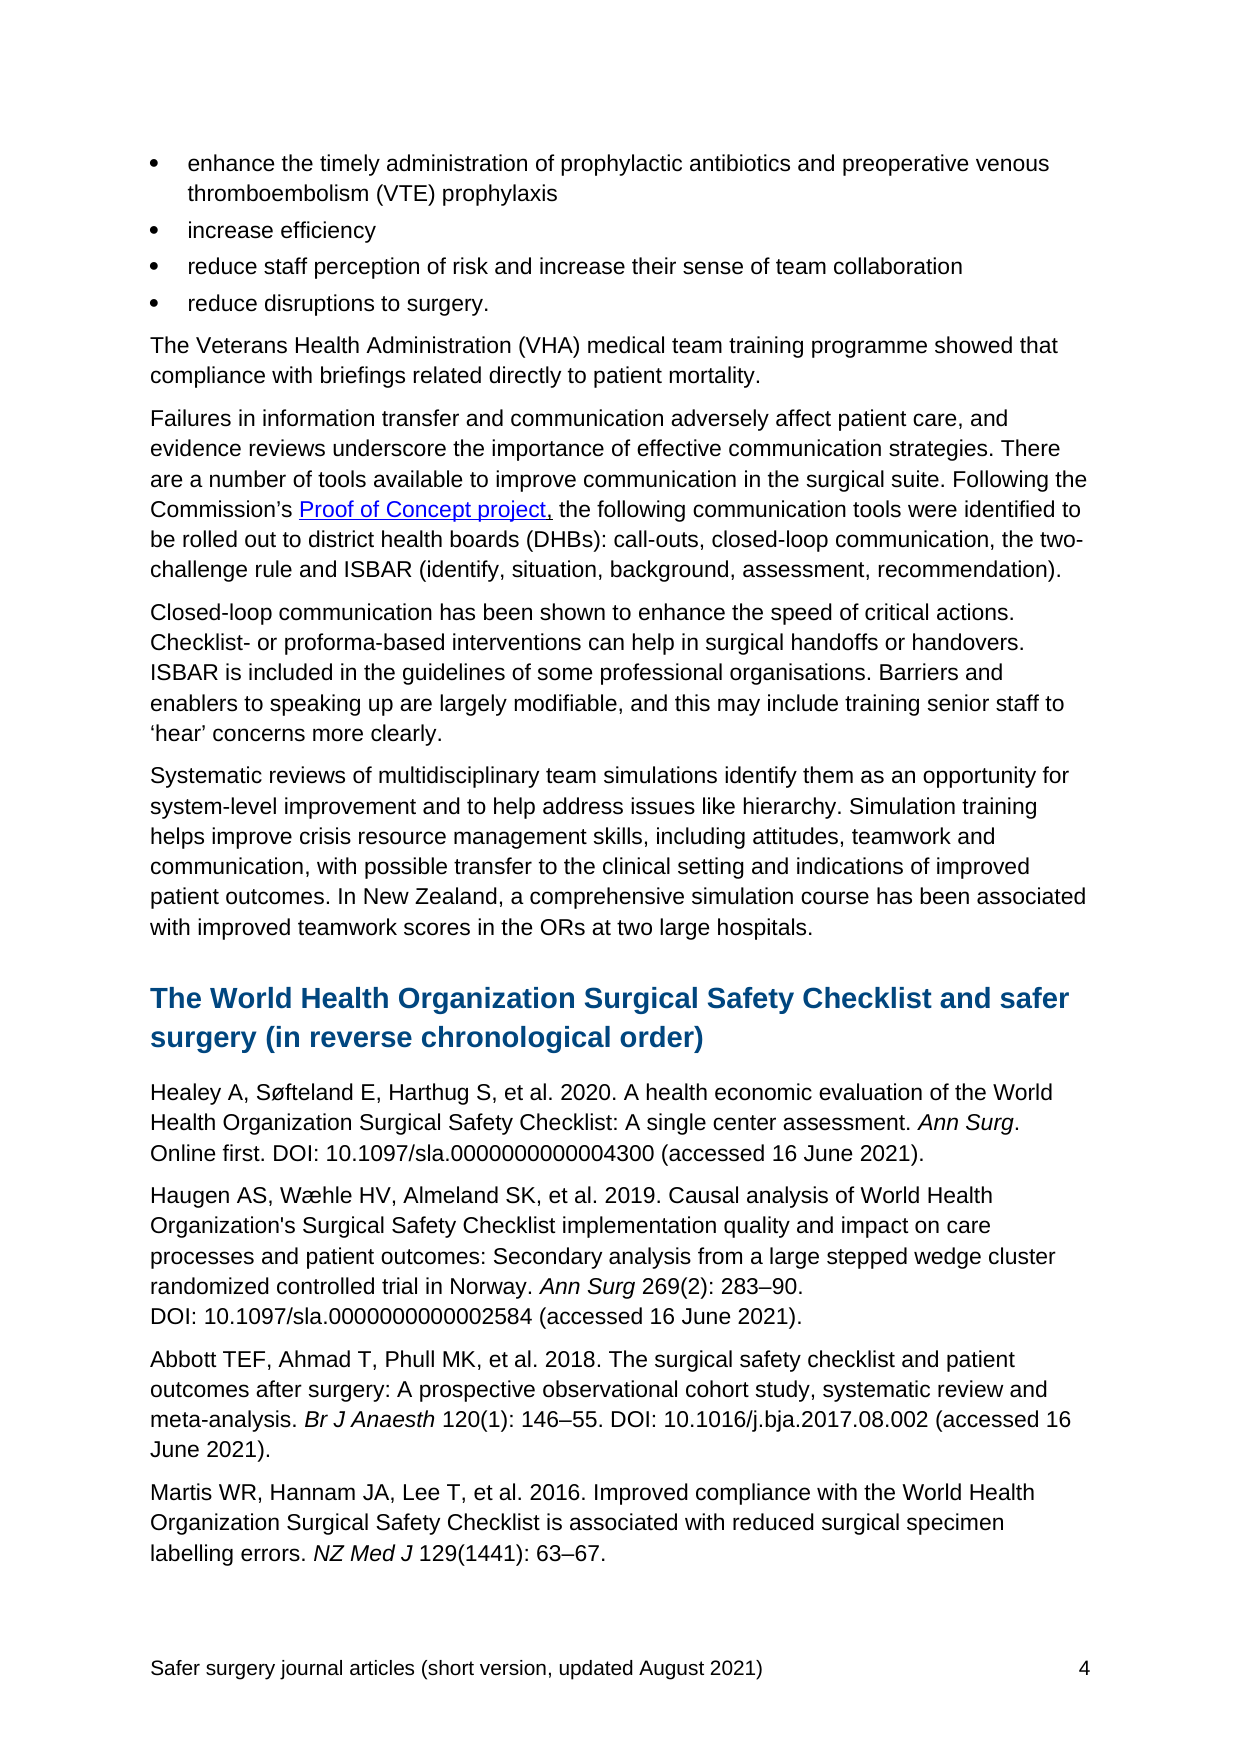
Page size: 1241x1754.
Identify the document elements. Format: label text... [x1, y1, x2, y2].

list enhance the timely administration of prophylactic antibiotics and preoperative venous thromboembolism (VTE) prophylaxis [150, 150, 1090, 207]
text The World Health Organization Surgical Safety Checklist and safer surgery (in reverse chronological order) [150, 981, 1090, 1053]
text Healey A, Søfteland E, Harthug S, et al. 2020. A health economic evaluation of the World Health Organization Surgical Safety Checklist: A single center assessment. Ann Surg. Online first. DOI: 10.1097/sla.0000000000004300 (accessed 16 June 2021). [150, 1079, 1090, 1166]
text Abbott TEF, Ahmad T, Phull MK, et al. 2018. The surgical safety checklist and patient outcomes after surgery: A prospective observational cohort study, systematic review and meta-analysis. Br J Anaesth 120(1): 146–55. DOI: 10.1016/j.bja.2017.08.002 (accessed 16 June 2021). [150, 1346, 1090, 1463]
text Systematic reviews of multidisciplinary team simulations identify them as an opportunity for system-level improvement and to help address issues like hierarchy. Simulation training helps improve crisis resource management skills, including attitudes, teamwork and communication, with possible transfer to the clinical setting and indications of improved patient outcomes. In New Zealand, a comprehensive simulation course has been associated with improved teamwork scores in the ORs at two large hospitals. [150, 762, 1090, 940]
list increase efficiency [150, 217, 1090, 243]
list reduce disruptions to surgery. [150, 289, 1090, 316]
text The Veterans Health Administration (VHA) medical team training programme showed that compliance with briefings related directly to patient mortality. [150, 332, 1090, 389]
text Closed-loop communication has been shown to enhance the speed of critical actions. Checklist- or proforma-based interventions can help in surgical handoffs or handovers. ISBAR is included in the guidelines of some professional organisations. Barriers and enablers to speaking up are largely modifiable, and this may include training senior staff to ‘hear’ concerns more clearly. [150, 599, 1090, 746]
text Failures in information transfer and communication adversely affect patient care, and evidence reviews underscore the importance of effective communication strategies. There are a number of tools available to improve communication in the surgical suite. Following the Commission’s Proof of Concept project, the following communication tools were identified to be rolled out to district health boards (DHBs): call-outs, closed-loop communication, the two-challenge rule and ISBAR (identify, situation, background, assessment, recommendation). [150, 405, 1090, 583]
list reduce staff perception of risk and increase their sense of team collaboration [150, 253, 1090, 279]
text Martis WR, Hannam JA, Lee T, et al. 2016. Improved compliance with the World Health Organization Surgical Safety Checklist is associated with reduced surgical specimen labelling errors. NZ Med J 129(1441): 63–67. [150, 1479, 1090, 1566]
text Haugen AS, Wæhle HV, Almeland SK, et al. 2019. Causal analysis of World Health Organization's Surgical Safety Checklist implementation quality and impact on care processes and patient outcomes: Secondary analysis from a large stepped wedge cluster randomized controlled trial in Norway. Ann Surg 269(2): 283–90. DOI: 10.1097/sla.0000000000002584 (accessed 16 June 2021). [150, 1182, 1090, 1329]
